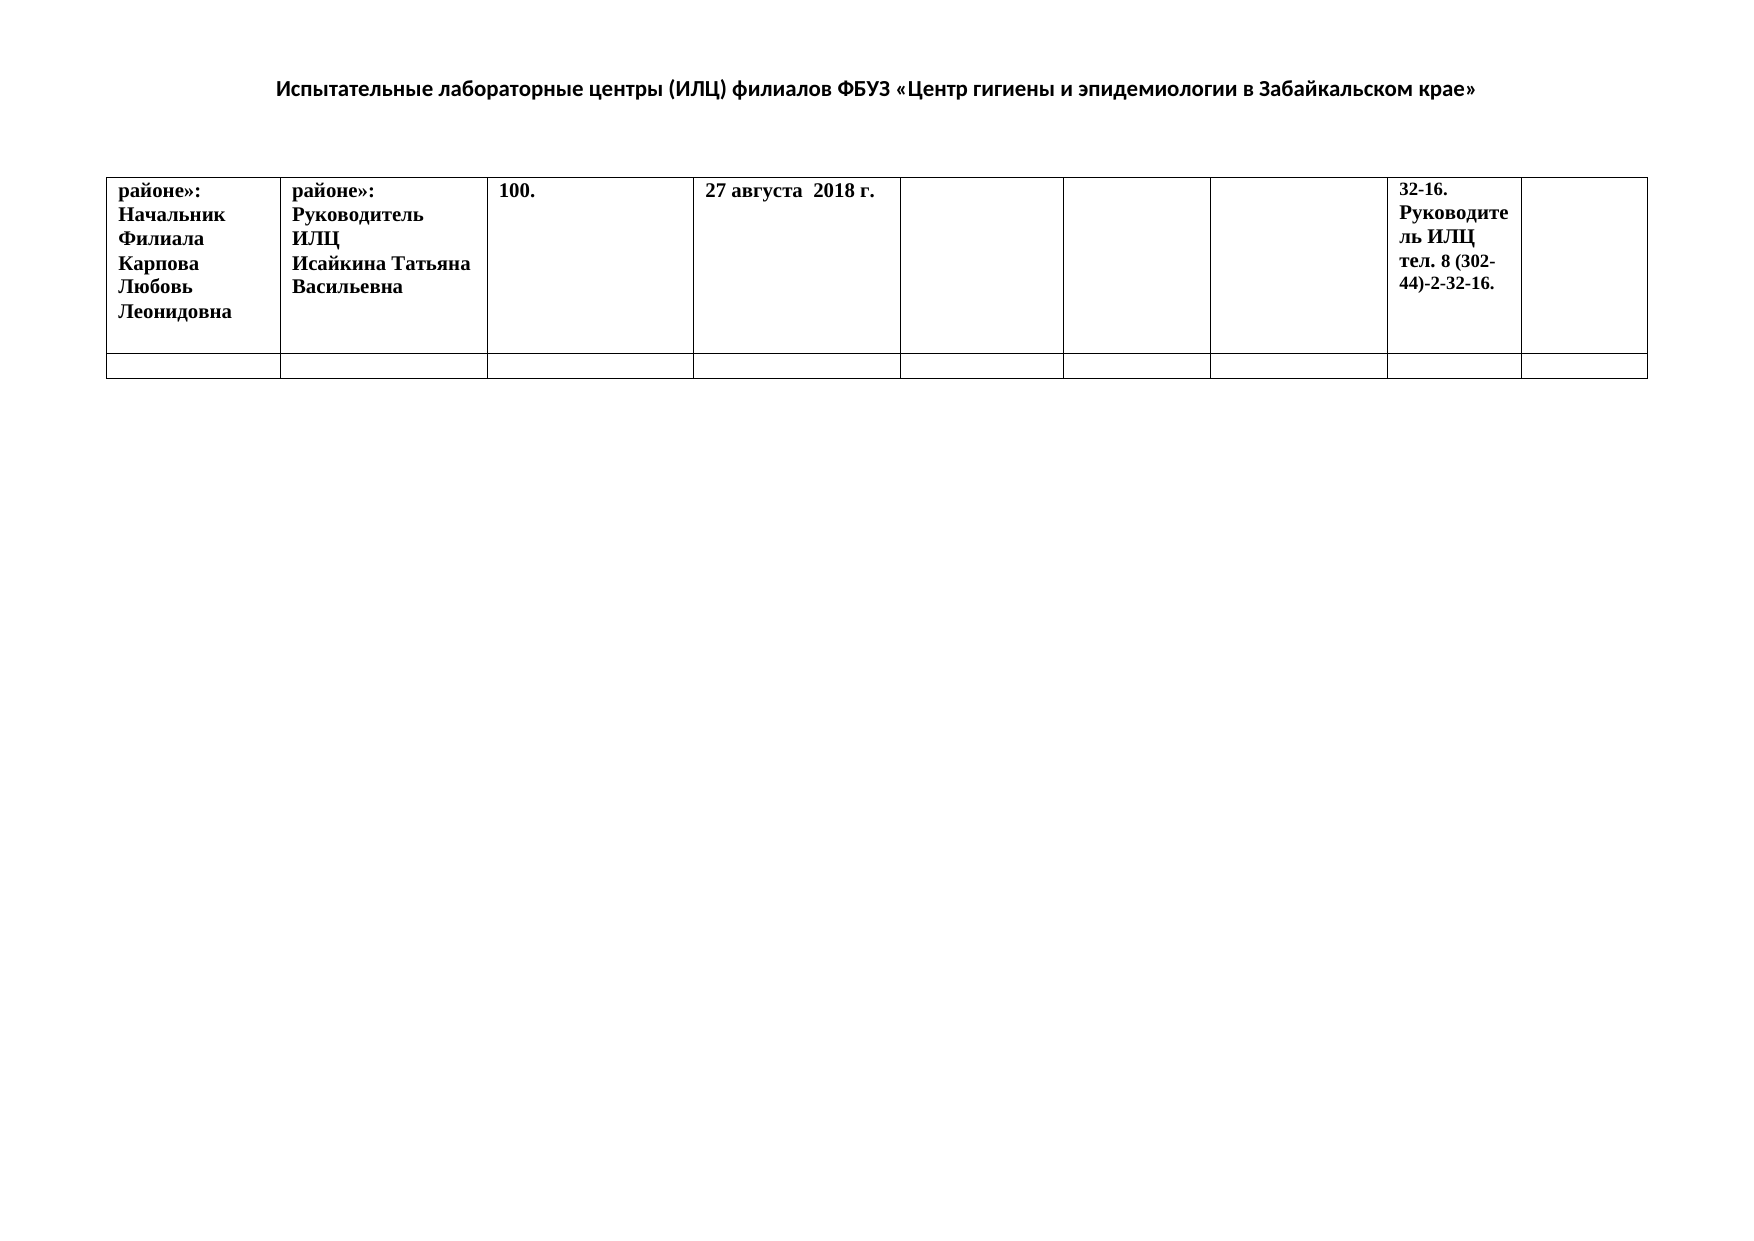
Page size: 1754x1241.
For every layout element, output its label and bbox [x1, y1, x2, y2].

table_cell [1211, 178, 1387, 353]
table_cell [281, 178, 487, 353]
table_cell [1522, 354, 1647, 378]
table_cell [901, 354, 1063, 378]
table_cell [694, 354, 900, 378]
table_cell [1522, 178, 1647, 353]
table_cell [1388, 178, 1521, 353]
table_cell [1064, 354, 1210, 378]
table_cell [1064, 178, 1210, 353]
table_cell [107, 178, 280, 353]
table_cell [901, 178, 1063, 353]
table_cell [281, 354, 487, 378]
table_cell [1388, 354, 1521, 378]
table_cell [488, 354, 693, 378]
table_cell [1211, 354, 1387, 378]
table_cell [107, 354, 280, 378]
table_cell [694, 178, 900, 353]
table_cell [488, 178, 693, 353]
